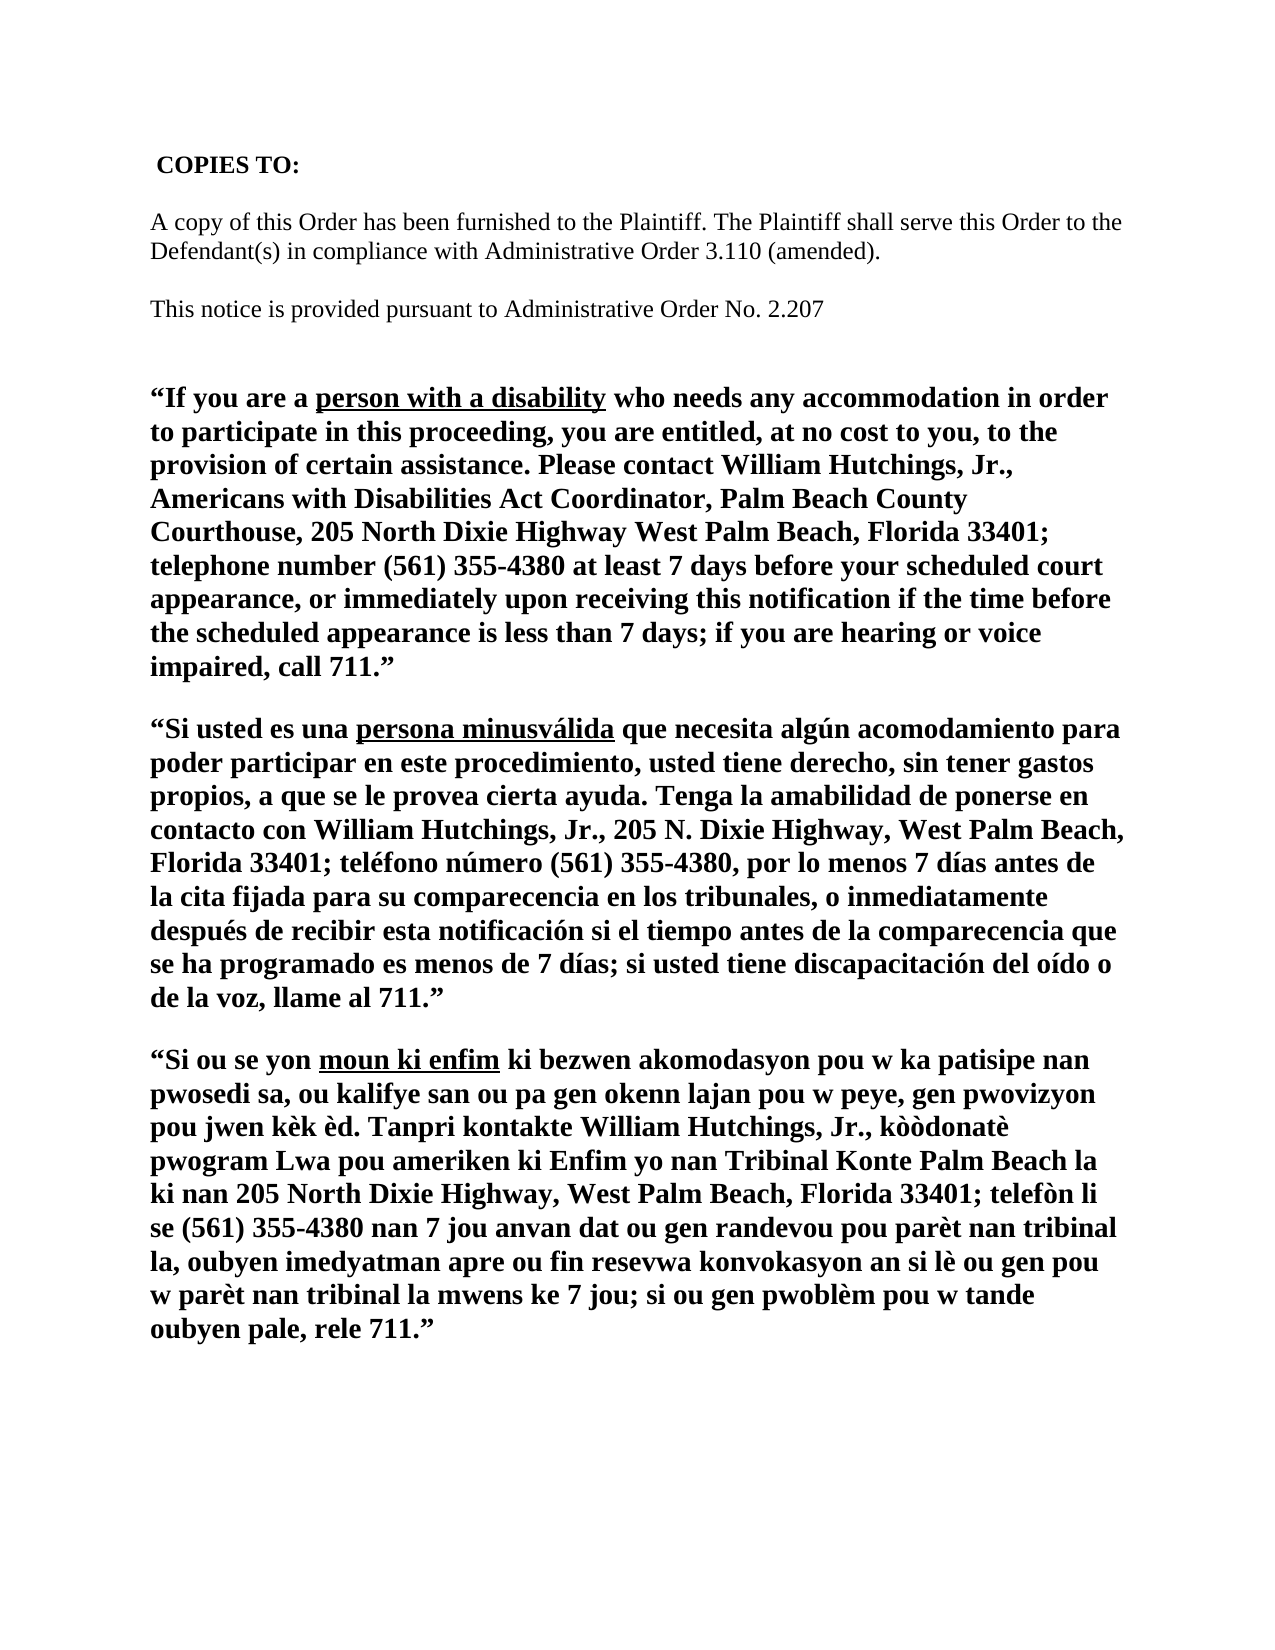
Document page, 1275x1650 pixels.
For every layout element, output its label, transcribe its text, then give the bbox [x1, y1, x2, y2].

text A copy of this Order has been furnished to the Plaintiff. The Plaintiff shall serve this Order to the Defendant(s) in compliance with Administrative Order 3.110 (amended). [150, 179, 1125, 265]
text “Si usted es una persona minusválida que necesita algún acomodamiento para poder participar en este procedimiento, usted tiene derecho, sin tener gastos propios, a que se le provea cierta ayuda. Tenga la amabilidad de ponerse en contacto con William Hutchings, Jr., 205 N. Dixie Highway, West Palm Beach, Florida 33401; teléfono número (561) 355-4380, por lo menos 7 días antes de la cita fijada para su comparecencia en los tribunales, o inmediatamente después de recibir esta notificación si el tiempo antes de la comparecencia que se ha programado es menos de 7 días; si usted tiene discapacitación del oído o de la voz, llame al 711.” [150, 711, 1125, 1013]
text This notice is provided pursuant to Administrative Order No. 2.207 [150, 294, 1125, 322]
text COPIES TO: [150, 150, 1125, 179]
text “Si ou se yon moun ki enfim ki bezwen akomodasyon pou w ka patisipe nan pwosedi sa, ou kalifye san ou pa gen okenn lajan pou w peye, gen pwovizyon pou jwen kèk èd. Tanpri kontakte William Hutchings, Jr., kòòdonatè pwogram Lwa pou ameriken ki Enfim yo nan Tribinal Konte Palm Beach la ki nan 205 North Dixie Highway, West Palm Beach, Florida 33401; telefòn li se (561) 355-4380 nan 7 jou anvan dat ou gen randevou pou parèt nan tribinal la, oubyen imedyatman apre ou fin resevwa konvokasyon an si lè ou gen pou w parèt nan tribinal la mwens ke 7 jou; si ou gen pwoblèm pou w tande oubyen pale, rele 711.” [150, 1042, 1125, 1344]
text “If you are a person with a disability who needs any accommodation in order to participate in this proceeding, you are entitled, at no cost to you, to the provision of certain assistance. Please contact William Hutchings, Jr., Americans with Disabilities Act Coordinator, Palm Beach County Courthouse, 205 North Dixie Highway West Palm Beach, Florida 33401; telephone number (561) 355-4380 at least 7 days before your scheduled court appearance, or immediately upon receiving this notification if the time before the scheduled appearance is less than 7 days; if you are hearing or voice impaired, call 711.” [150, 380, 1125, 682]
